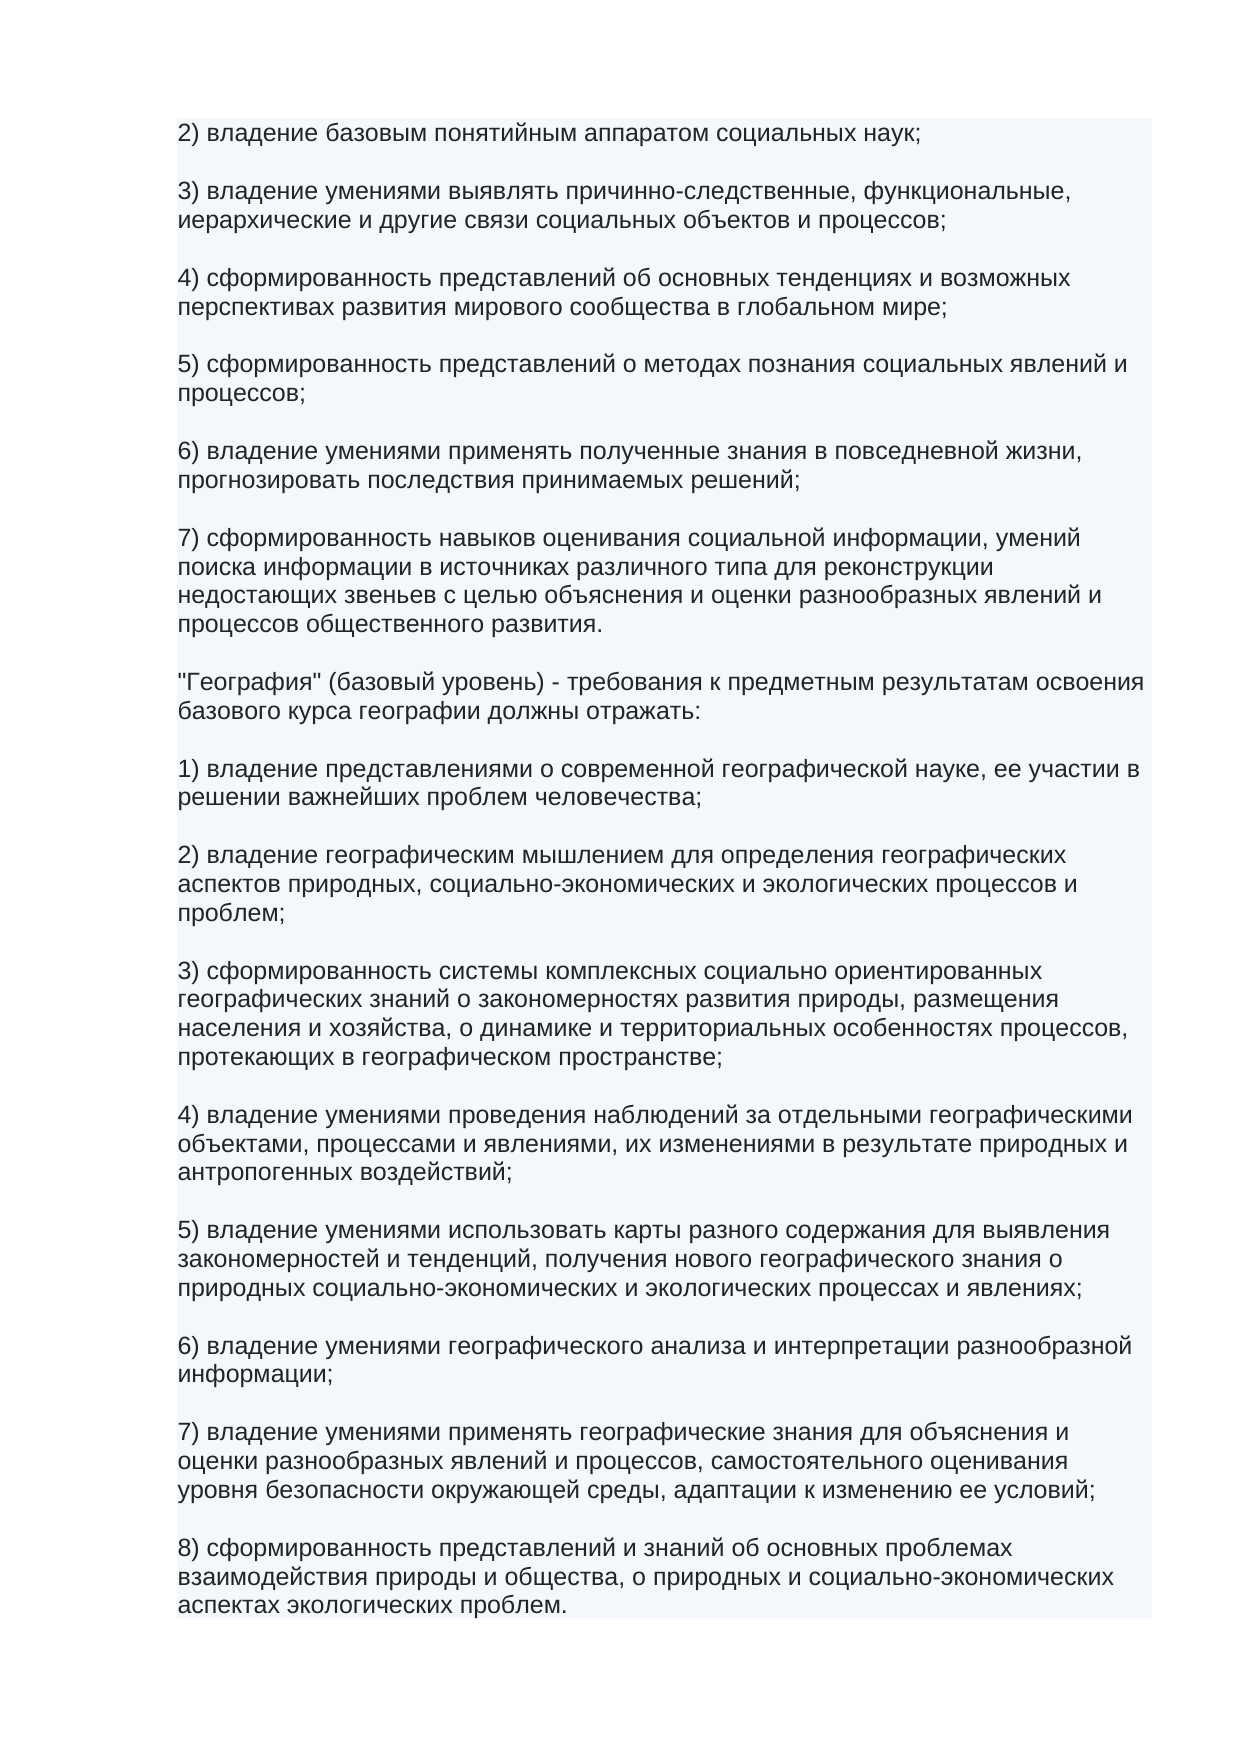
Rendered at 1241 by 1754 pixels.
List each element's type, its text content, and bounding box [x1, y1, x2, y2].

text 6) владение умениями географического анализа и интерпретации разнообразной информации; [177, 1331, 1152, 1388]
text 5) сформированность представлений о методах познания социальных явлений и процессов; [177, 349, 1152, 407]
text 4) сформированность представлений об основных тенденциях и возможных перспективах развития мирового сообщества в глобальном мире; [177, 263, 1152, 320]
text 2) владение базовым понятийным аппаратом социальных наук; [177, 118, 1152, 147]
text 7) владение умениями применять географические знания для объяснения и оценки разнообразных явлений и процессов, самостоятельного оценивания уровня безопасности окружающей среды, адаптации к изменению ее условий; [177, 1417, 1152, 1503]
text 7) сформированность навыков оценивания социальной информации, умений поиска информации в источниках различного типа для реконструкции недостающих звеньев с целью объяснения и оценки разнообразных явлений и процессов общественного развития. [177, 523, 1152, 638]
text 3) владение умениями выявлять причинно-следственные, функциональные, иерархические и другие связи социальных объектов и процессов; [177, 176, 1152, 233]
text "География" (базовый уровень) - требования к предметным результатам освоения базового курса географии должны отражать: [177, 667, 1152, 724]
text 5) владение умениями использовать карты разного содержания для выявления закономерностей и тенденций, получения нового географического знания о природных социально-экономических и экологических процессах и явлениях; [177, 1215, 1152, 1301]
text 4) владение умениями проведения наблюдений за отдельными географическими объектами, процессами и явлениями, их изменениями в результате природных и антропогенных воздействий; [177, 1100, 1152, 1186]
text 8) сформированность представлений и знаний об основных проблемах взаимодействия природы и общества, о природных и социально-экономических аспектах экологических проблем. [177, 1533, 1152, 1619]
text 2) владение географическим мышлением для определения географических аспектов природных, социально-экономических и экологических процессов и проблем; [177, 840, 1152, 926]
text 1) владение представлениями о современной географической науке, ее участии в решении важнейших проблем человечества; [177, 753, 1152, 811]
text 3) сформированность системы комплексных социально ориентированных географических знаний о закономерностях развития природы, размещения населения и хозяйства, о динамике и территориальных особенностях процессов, протекающих в географическом пространстве; [177, 956, 1152, 1071]
text 6) владение умениями применять полученные знания в повседневной жизни, прогнозировать последствия принимаемых решений; [177, 436, 1152, 493]
